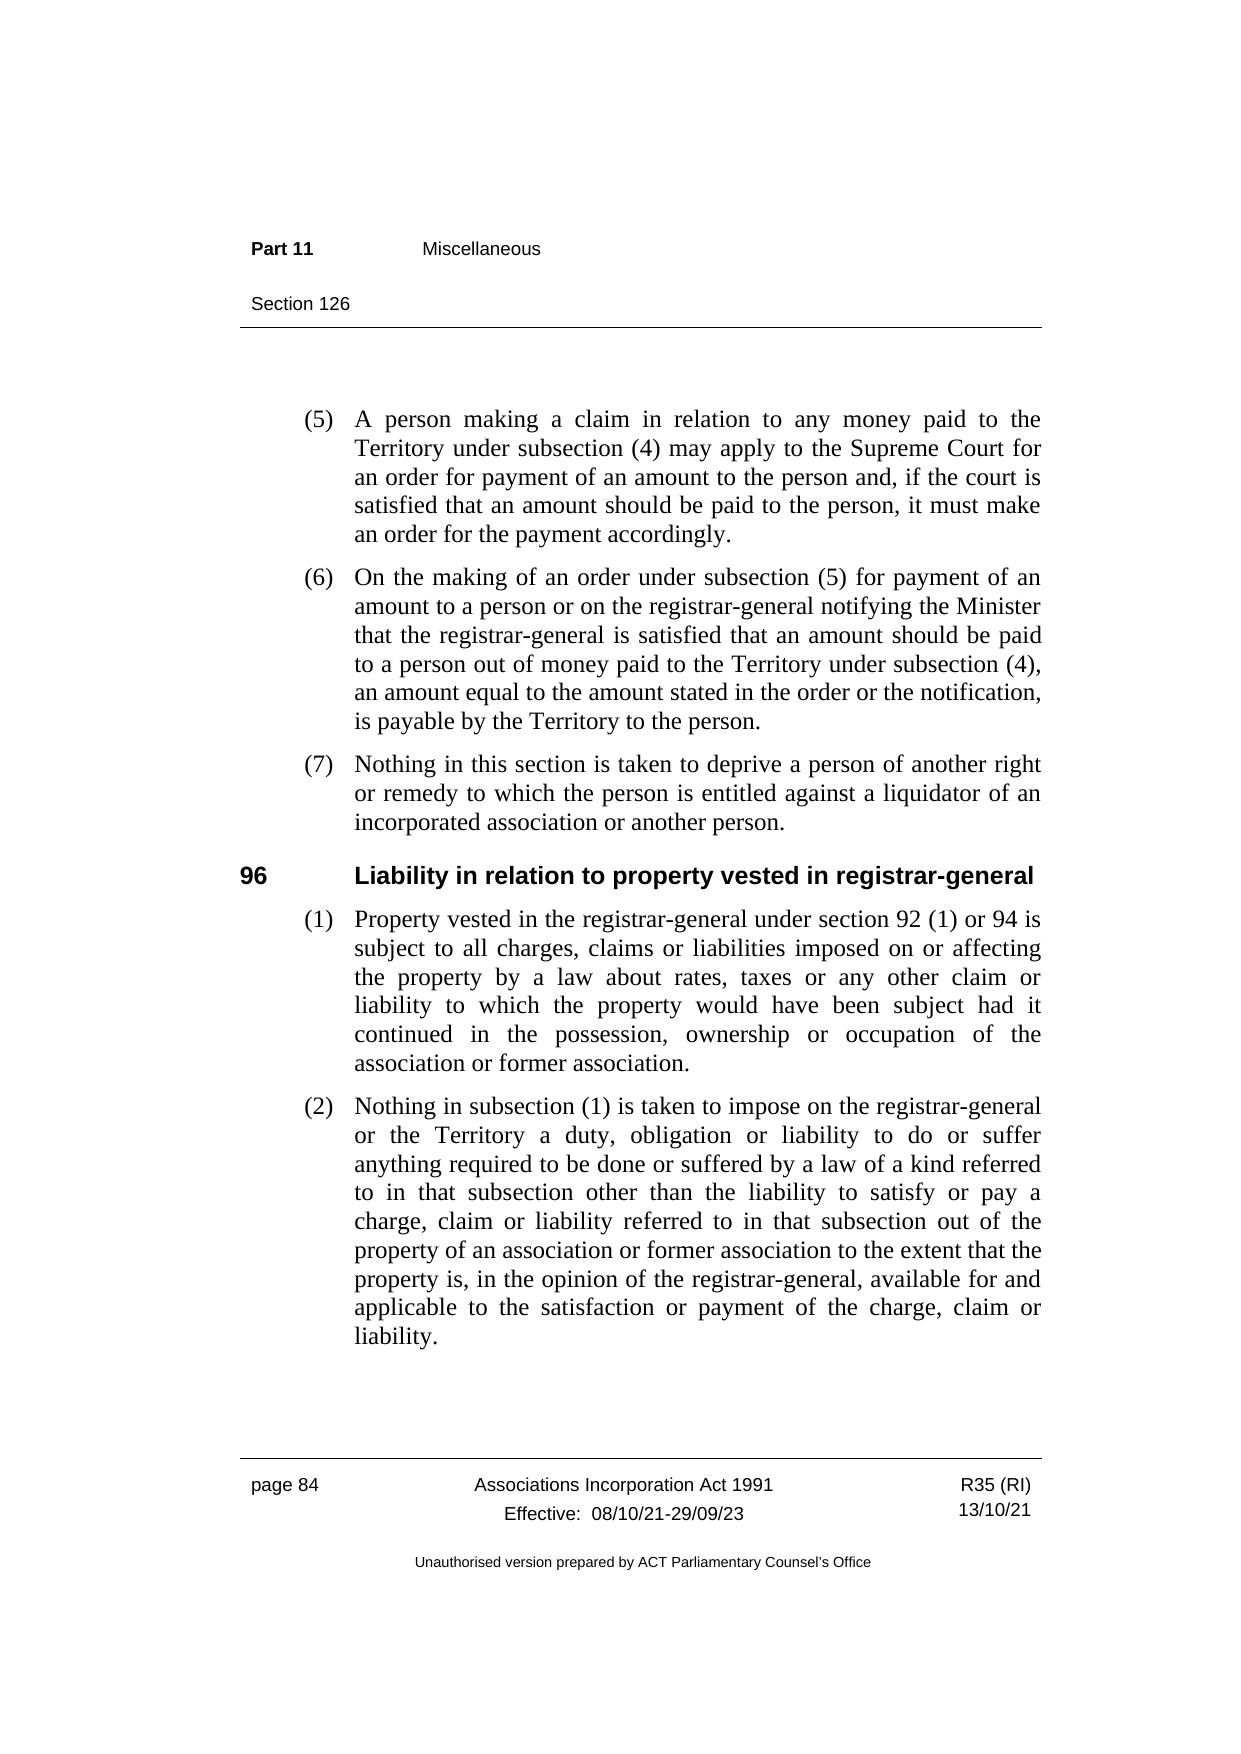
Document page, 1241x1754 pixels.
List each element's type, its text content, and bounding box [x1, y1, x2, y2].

text (2) Nothing in subsection (1) is taken to impose on the registrar-general or the Territory a duty, obligation or liability to do or suffer anything required to be done or suffered by a law of a kind referred to in that subsection other than the liability to satisfy or pay a charge, claim or liability referred to in that subsection out of the property of an association or former association to the extent that the property is, in the opinion of the registrar-general, available for and applicable to the satisfaction or payment of the charge, claim or liability. [239, 1091, 1042, 1350]
text (5) A person making a claim in relation to any money paid to the Territory under subsection (4) may apply to the Supreme Court for an order for payment of an amount to the person and, if the court is satisfied that an amount should be paid to the person, it must make an order for the payment accordingly. [239, 404, 1042, 548]
text (7) Nothing in this section is taken to deprive a person of another right or remedy to which the person is entitled against a liquidator of an incorporated association or another person. [239, 749, 1042, 836]
text (1) Property vested in the registrar-general under section 92 (1) or 94 is subject to all charges, claims or liabilities imposed on or affecting the property by a law about rates, taxes or any other claim or liability to which the property would have been subject had it continued in the possession, ownership or occupation of the association or former association. [239, 904, 1042, 1077]
text 96 Liability in relation to property vested in registrar-general [239, 861, 1042, 889]
text (6) On the making of an order under subsection (5) for payment of an amount to a person or on the registrar-general notifying the Minister that the registrar-general is satisfied that an amount should be paid to a person out of money paid to the Territory under subsection (4), an amount equal to the amount stated in the order or the notification, is payable by the Territory to the person. [239, 562, 1042, 735]
